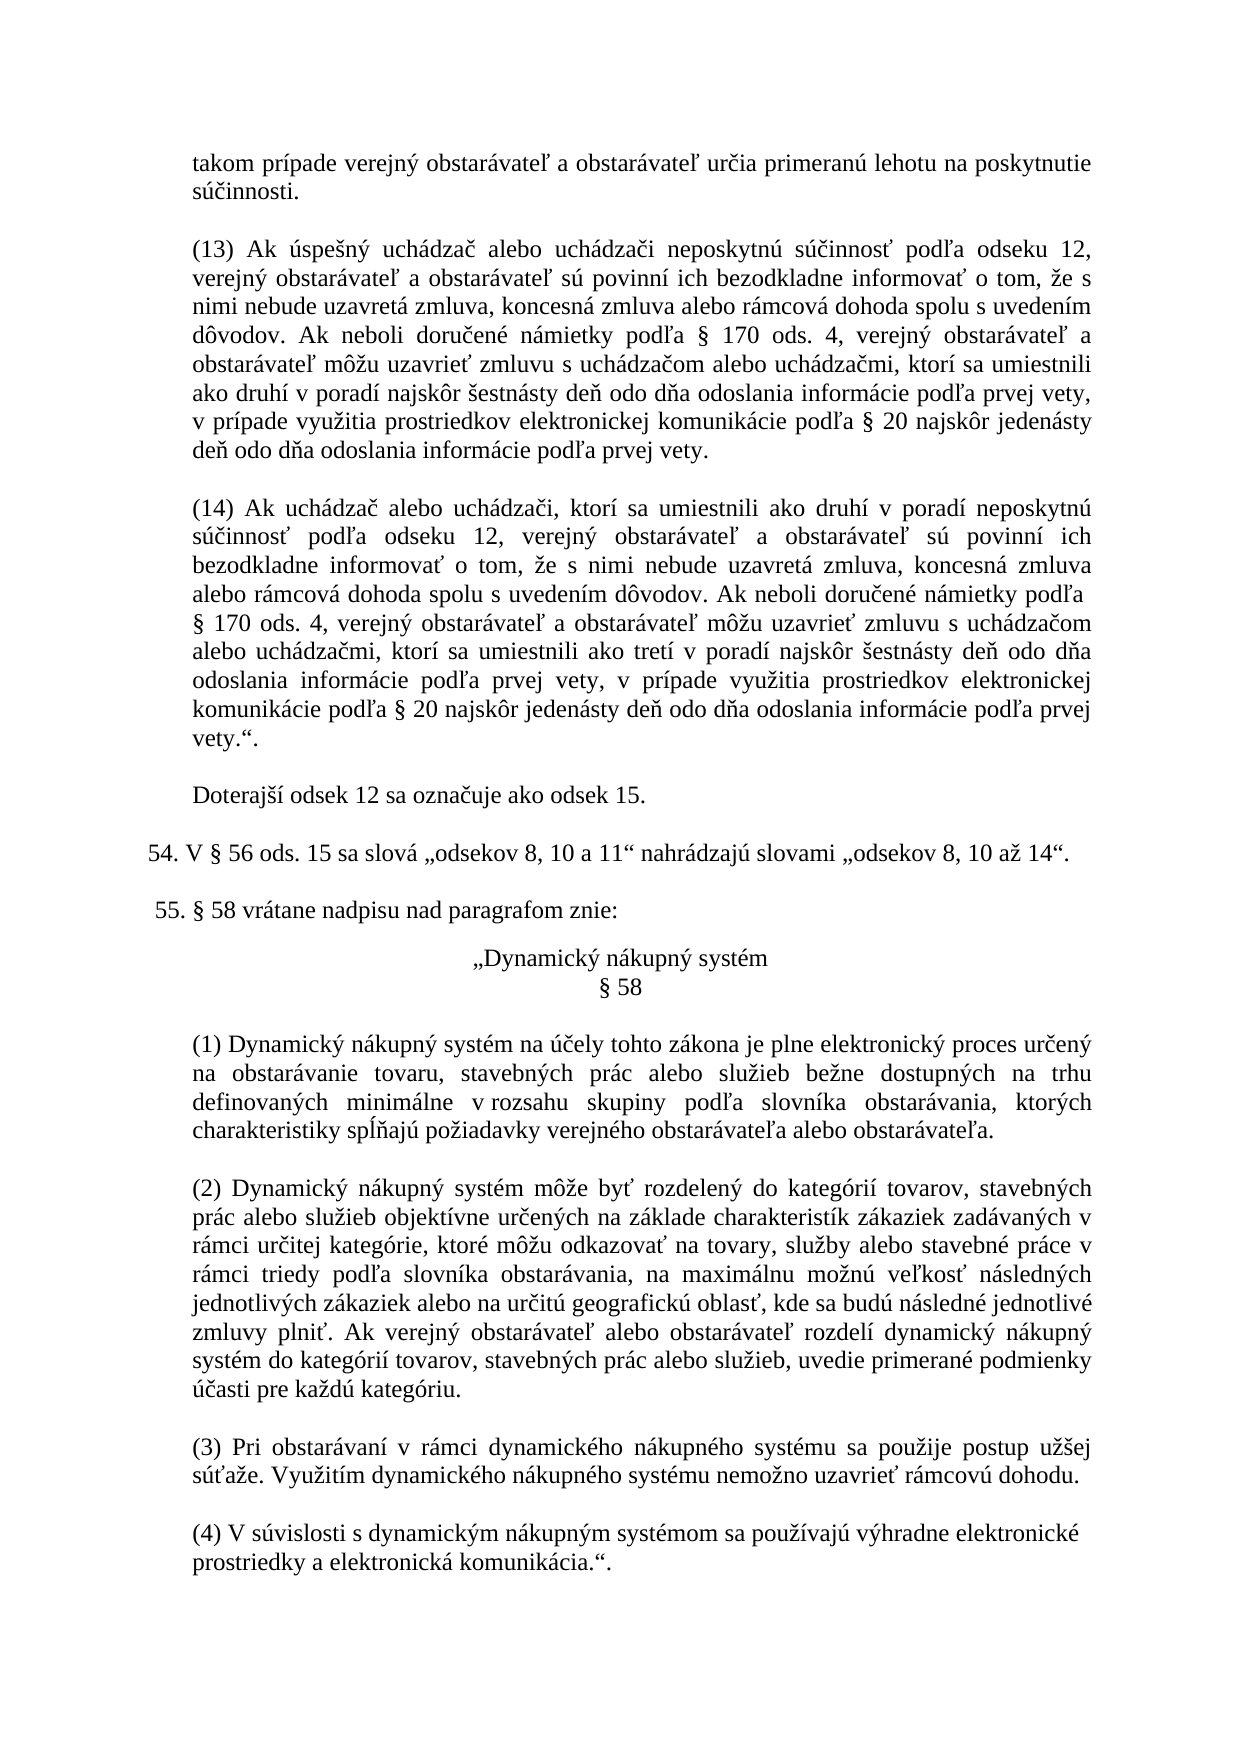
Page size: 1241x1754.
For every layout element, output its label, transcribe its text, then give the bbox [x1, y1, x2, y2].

text Doterajší odsek 12 sa označuje ako odsek 15. [192, 780, 1093, 809]
text „Dynamický nákupný systém [148, 943, 1093, 972]
text (4) V súvislosti s dynamickým nákupným systémom sa používajú výhradne elektronické prostriedky a elektronická komunikácia.“. [192, 1518, 1093, 1575]
text (13) Ak úspešný uchádzač alebo uchádzači neposkytnú súčinnosť podľa odseku 12, verejný obstarávateľ a obstarávateľ sú povinní ich bezodkladne informovať o tom, že s nimi nebude uzavretá zmluva, koncesná zmluva alebo rámcová dohoda spolu s uvedením dôvodov. Ak neboli doručené námietky podľa § 170 ods. 4, verejný obstarávateľ a obstarávateľ môžu uzavrieť zmluvu s uchádzačom alebo uchádzačmi, ktorí sa umiestnili ako druhí v poradí najskôr šestnásty deň odo dňa odoslania informácie podľa prvej vety, v prípade využitia prostriedkov elektronickej komunikácie podľa § 20 najskôr jedenásty deň odo dňa odoslania informácie podľa prvej vety. [192, 234, 1093, 464]
text (1) Dynamický nákupný systém na účely tohto zákona je plne elektronický proces určený na obstarávanie tovaru, stavebných prác alebo služieb bežne dostupných na trhu definovaných minimálne v rozsahu skupiny podľa slovníka obstarávania, ktorých charakteristiky spĺňajú požiadavky verejného obstarávateľa alebo obstarávateľa. [192, 1029, 1093, 1144]
text (2) Dynamický nákupný systém môže byť rozdelený do kategórií tovarov, stavebných prác alebo služieb objektívne určených na základe charakteristík zákaziek zadávaných v rámci určitej kategórie, ktoré môžu odkazovať na tovary, služby alebo stavebné práce v rámci triedy podľa slovníka obstarávania, na maximálnu možnú veľkosť následných jednotlivých zákaziek alebo na určitú geografickú oblasť, kde sa budú následné jednotlivé zmluvy plniť. Ak verejný obstarávateľ alebo obstarávateľ rozdelí dynamický nákupný systém do kategórií tovarov, stavebných prác alebo služieb, uvedie primerané podmienky účasti pre každú kategóriu. [192, 1173, 1093, 1403]
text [192, 148, 1093, 205]
list § 58 vrátane nadpisu nad paragrafom znie: [154, 895, 1093, 924]
list V § 56 ods. 15 sa slová „odsekov 8, 10 a 11“ nahrádzajú slovami „odsekov 8, 10 až 14“. [148, 838, 1093, 866]
text (3) Pri obstarávaní v rámci dynamického nákupného systému sa použije postup užšej súťaže. Využitím dynamického nákupného systému nemožno uzavrieť rámcovú dohodu. [192, 1432, 1093, 1489]
text (14) Ak uchádzač alebo uchádzači, ktorí sa umiestnili ako druhí v poradí neposkytnú súčinnosť podľa odseku 12, verejný obstarávateľ a obstarávateľ sú povinní ich bezodkladne informovať o tom, že s nimi nebude uzavretá zmluva, koncesná zmluva alebo rámcová dohoda spolu s uvedením dôvodov. Ak neboli doručené námietky podľa § 170 ods. 4, verejný obstarávateľ a obstarávateľ môžu uzavrieť zmluvu s uchádzačom alebo uchádzačmi, ktorí sa umiestnili ako tretí v poradí najskôr šestnásty deň odo dňa odoslania informácie podľa prvej vety, v prípade využitia prostriedkov elektronickej komunikácie podľa § 20 najskôr jedenásty deň odo dňa odoslania informácie podľa prvej vety.“. [192, 493, 1093, 751]
text § 58 [148, 972, 1093, 1000]
